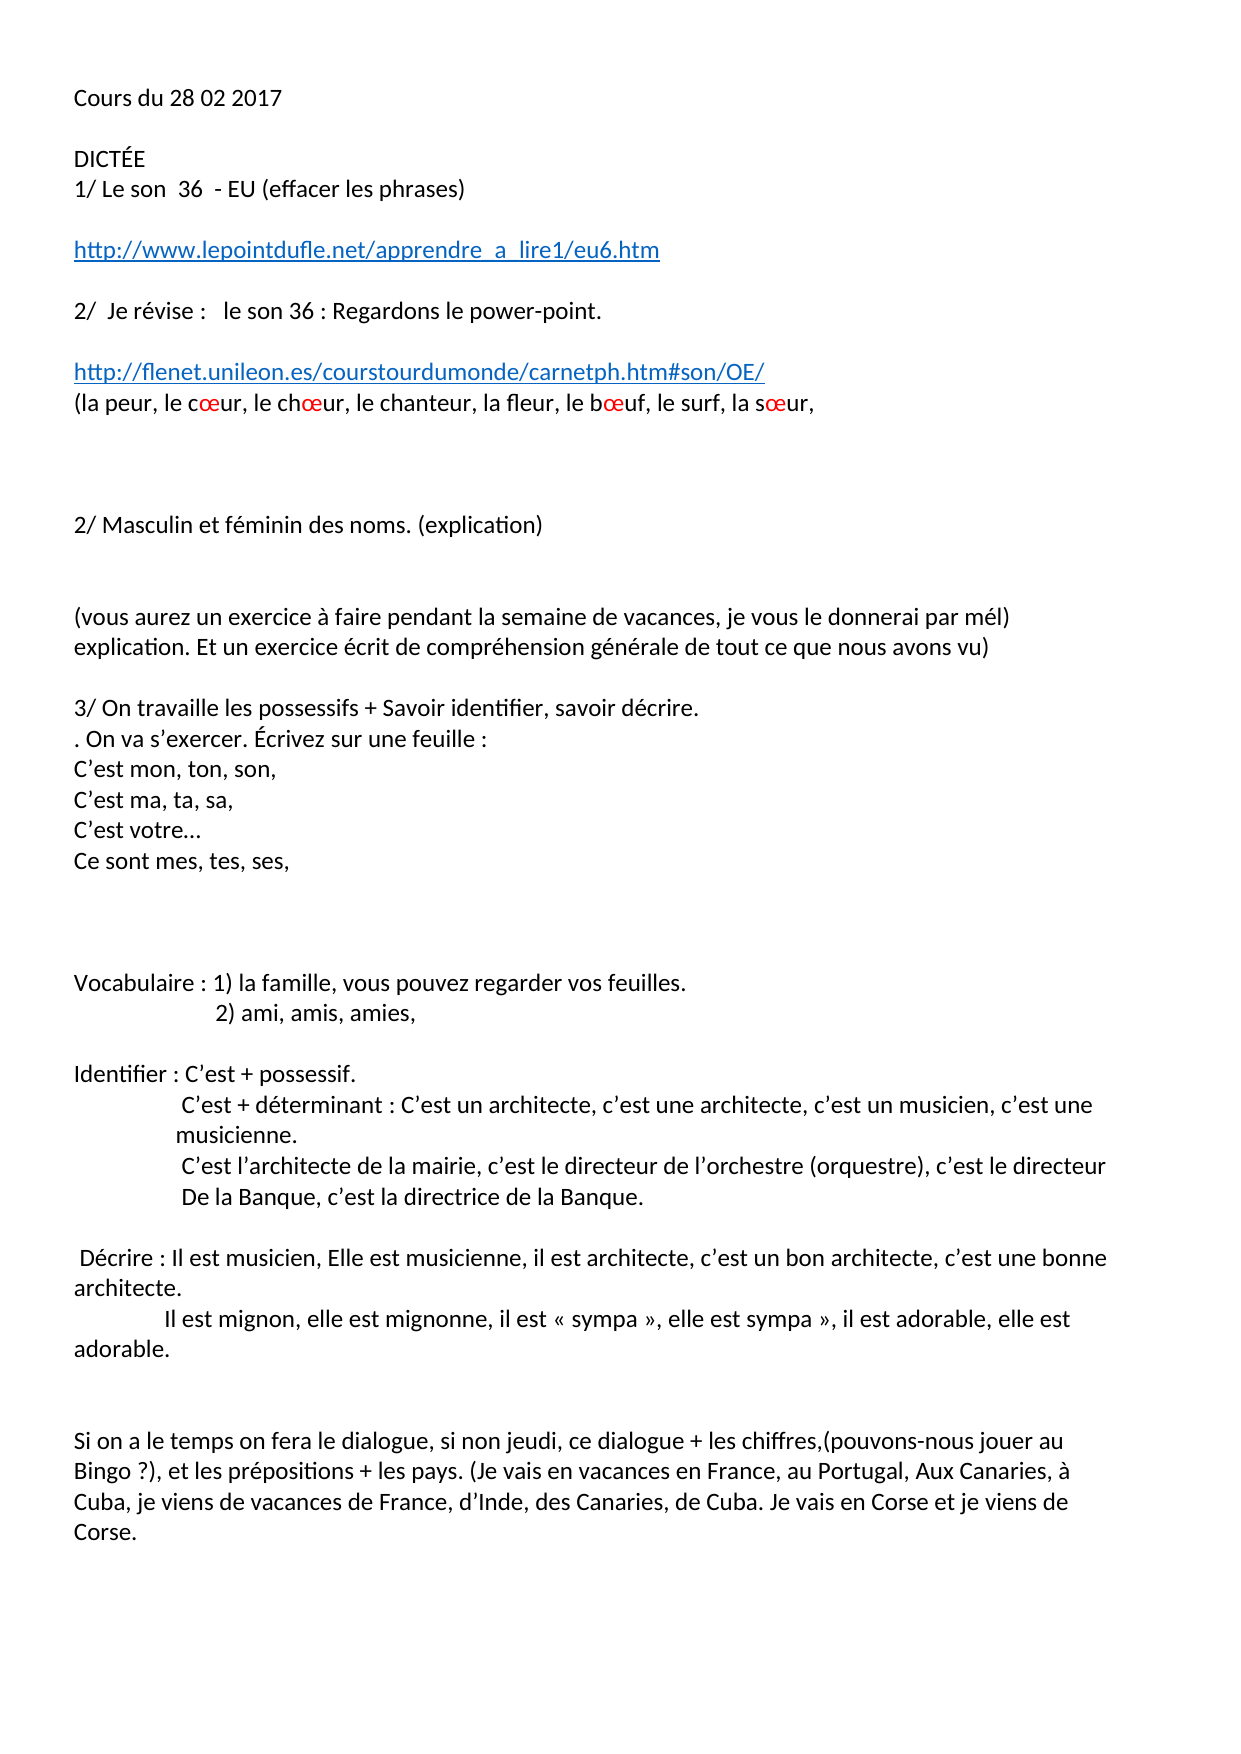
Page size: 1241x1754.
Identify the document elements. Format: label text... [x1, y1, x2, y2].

text Si on a le temps on fera le dialogue, si non jeudi, ce dialogue + les chiffres,(pouvons-nous jouer au Bingo ?), et les prépositions + les pays. (Je vais en vacances en France, au Portugal, Aux Canaries, à Cuba, je viens de vacances de France, d’Inde, des Canaries, de Cuba. Je vais en Corse et je viens de Corse. [74, 1425, 1123, 1547]
text 2) ami, amis, amies, [74, 997, 1123, 1028]
text 2/ Masculin et féminin des noms. (explication) [74, 509, 1123, 540]
text 3/ On travaille les possessifs + Savoir identifier, savoir décrire. [74, 692, 1123, 723]
text . On va s’exercer. Écrivez sur une feuille : [74, 723, 1123, 753]
text http://www.lepointdufle.net/apprendre_a_lire1/eu6.htm [74, 234, 1123, 265]
text Cours du 28 02 2017 [74, 82, 1123, 112]
text DICTÉE [74, 143, 1123, 173]
text C’est l’architecte de la mairie, c’est le directeur de l’orchestre (orquestre), c’est le directeur [74, 1150, 1123, 1181]
text (vous aurez un exercice à faire pendant la semaine de vacances, je vous le donnerai par mél) [74, 601, 1123, 631]
text (la peur, le cœur, le chœur, le chanteur, la fleur, le bœuf, le surf, la sœur, [74, 387, 1123, 418]
text C’est votre… [74, 814, 1123, 845]
text Il est mignon, elle est mignonne, il est « sympa », elle est sympa », il est adorable, elle est adorable. [74, 1303, 1123, 1364]
text musicienne. [74, 1119, 1123, 1150]
text 1/ Le son 36 - EU (effacer les phrases) [74, 173, 1123, 204]
text http://flenet.unileon.es/courstourdumonde/carnetph.htm#son/OE/ [74, 357, 1123, 387]
text Identifier : C’est + possessif. [74, 1058, 1123, 1089]
text explication. Et un exercice écrit de compréhension générale de tout ce que nous avons vu) [74, 631, 1123, 662]
text C’est + déterminant : C’est un architecte, c’est une architecte, c’est un musicien, c’est une [74, 1089, 1123, 1119]
text Décrire : Il est musicien, Elle est musicienne, il est architecte, c’est un bon architecte, c’est une bonne architecte. [74, 1242, 1123, 1303]
text C’est ma, ta, sa, [74, 784, 1123, 814]
text De la Banque, c’est la directrice de la Banque. [74, 1181, 1123, 1211]
text C’est mon, ton, son, [74, 753, 1123, 784]
text Ce sont mes, tes, ses, [74, 845, 1123, 875]
text 2/ Je révise : le son 36 : Regardons le power-point. [74, 296, 1123, 326]
text Vocabulaire : 1) la famille, vous pouvez regarder vos feuilles. [74, 967, 1123, 997]
